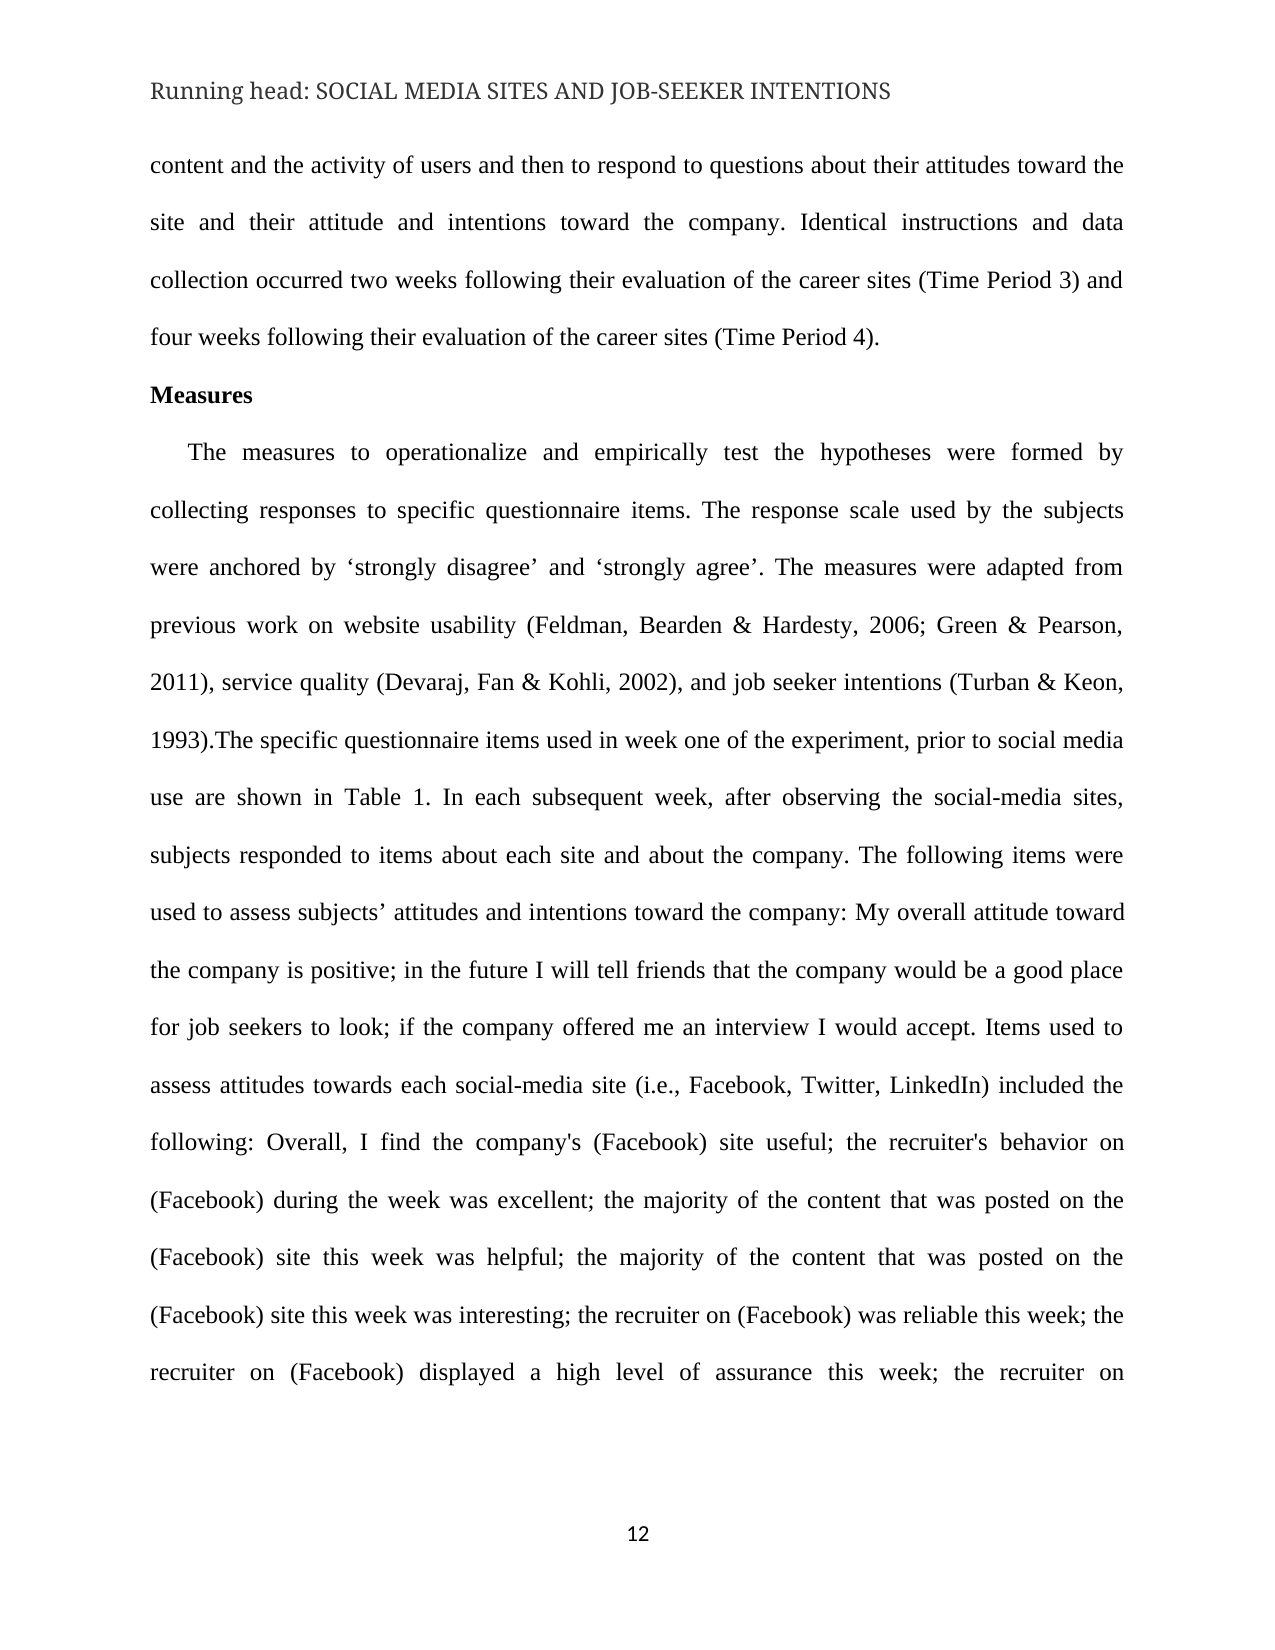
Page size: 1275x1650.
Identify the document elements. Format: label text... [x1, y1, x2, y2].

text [150, 150, 1125, 351]
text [150, 437, 1125, 1386]
text Measures [150, 380, 1125, 409]
